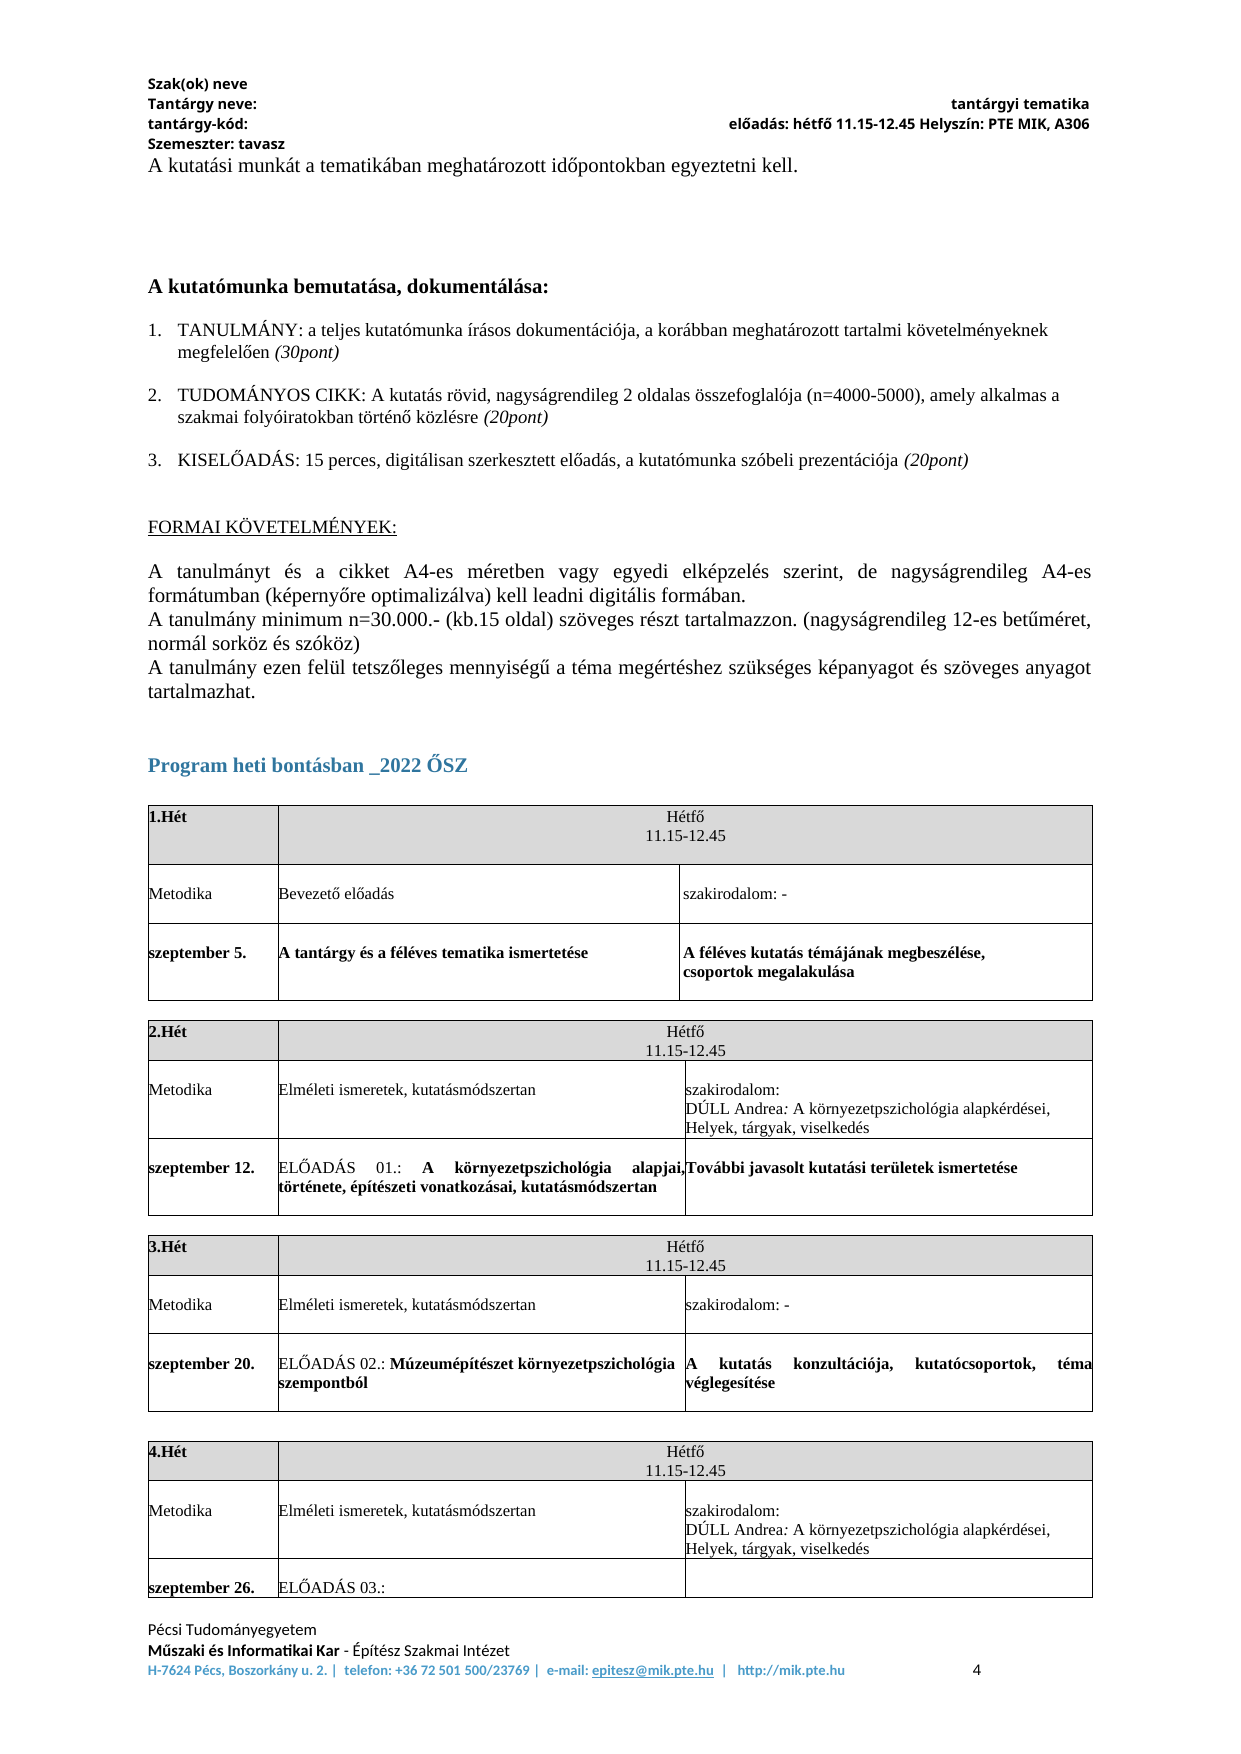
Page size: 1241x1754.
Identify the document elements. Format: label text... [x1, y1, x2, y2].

table_cell Elméleti ismeretek, kutatásmódszertan [279, 1276, 685, 1333]
list TANULMÁNY: a teljes kutatómunka írásos dokumentációja, a korábban meghatározott tartalmi követelményeknek megfelelően (30pont) [148, 319, 1092, 362]
text A tanulmány ezen felül tetszőleges mennyiségű a téma megértéshez szükséges képanyagot és szöveges anyagot tartalmazhat. [148, 655, 1092, 703]
text FORMAI KÖVETELMÉNYEK: [148, 516, 1092, 537]
table_cell Metodika [149, 865, 278, 922]
table_cell Metodika [149, 1481, 278, 1558]
list TUDOMÁNYOS CIKK: A kutatás rövid, nagyságrendileg 2 oldalas összefoglalója (n=4000-5000), amely alkalmas a szakmai folyóiratokban történő közlésre (20pont) [148, 384, 1092, 427]
table_cell Metodika [149, 1276, 278, 1333]
table_header Hétfő 11.15-12.45 [279, 1236, 1092, 1275]
table_header Hétfő 11.15-12.45 [279, 1021, 1092, 1060]
table_cell szakirodalom: DÚLL Andrea: A környezetpszichológia alapkérdései, Helyek, tárgyak, viselkedés [686, 1481, 1092, 1558]
table_cell ELŐADÁS 02.: Múzeumépítészet környezetpszichológia szempontból [279, 1334, 685, 1411]
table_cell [279, 1559, 685, 1597]
table_cell szakirodalom: DÚLL Andrea: A környezetpszichológia alapkérdései, Helyek, tárgyak, viselkedés [686, 1061, 1092, 1137]
text A tanulmányt és a cikket A4-es méretben vagy egyedi elképzelés szerint, de nagyságrendileg A4-es formátumban (képernyőre optimalizálva) kell leadni digitális formában. [148, 559, 1092, 607]
table_cell A kutatás konzultációja, kutatócsoportok, téma véglegesítése [686, 1334, 1092, 1411]
table_cell További javasolt kutatási területek ismertetése [686, 1139, 1092, 1215]
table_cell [686, 1559, 1092, 1597]
table_header Hétfő 11.15-12.45 [279, 1442, 1092, 1480]
table_header 4.Hét [149, 1442, 278, 1480]
text A kutatómunka bemutatása, dokumentálása: [148, 274, 1092, 298]
table_cell szeptember 5. [149, 924, 278, 1000]
table_cell A féléves kutatás témájának megbeszélése, csoportok megalakulása [680, 924, 1092, 1000]
table_header 1.Hét [149, 806, 278, 864]
table_cell Metodika [149, 1061, 278, 1137]
table_cell szakirodalom: - [680, 865, 1092, 922]
table_cell szakirodalom: - [686, 1276, 1092, 1333]
list KISELŐADÁS: 15 perces, digitálisan szerkesztett előadás, a kutatómunka szóbeli prezentációja (20pont) [148, 449, 1092, 470]
table_cell szeptember 20. [149, 1334, 278, 1411]
table_header Hétfő 11.15-12.45 [279, 806, 1092, 864]
table_cell Bevezető előadás [279, 865, 679, 922]
table_header 3.Hét [149, 1236, 278, 1275]
text A tanulmány minimum n=30.000.- (kb.15 oldal) szöveges részt tartalmazzon. (nagyságrendileg 12-es betűméret, normál sorköz és szóköz) [148, 607, 1092, 655]
table_cell Elméleti ismeretek, kutatásmódszertan [279, 1061, 685, 1137]
table_cell A tantárgy és a féléves tematika ismertetése [279, 924, 679, 1000]
text A kutatási munkát a tematikában meghatározott időpontokban egyeztetni kell. [148, 153, 1092, 177]
table_header 2.Hét [149, 1021, 278, 1060]
table_cell Elméleti ismeretek, kutatásmódszertan [279, 1481, 685, 1558]
subtitle Program heti bontásban _2022 ŐSZ [148, 752, 1092, 777]
table_cell szeptember 12. [149, 1139, 278, 1215]
table_cell ELŐADÁS 01.: A környezetpszichológia alapjai, története, építészeti vonatkozásai, kutatásmódszertan [279, 1139, 685, 1215]
table_cell szeptember 26. [149, 1559, 278, 1597]
